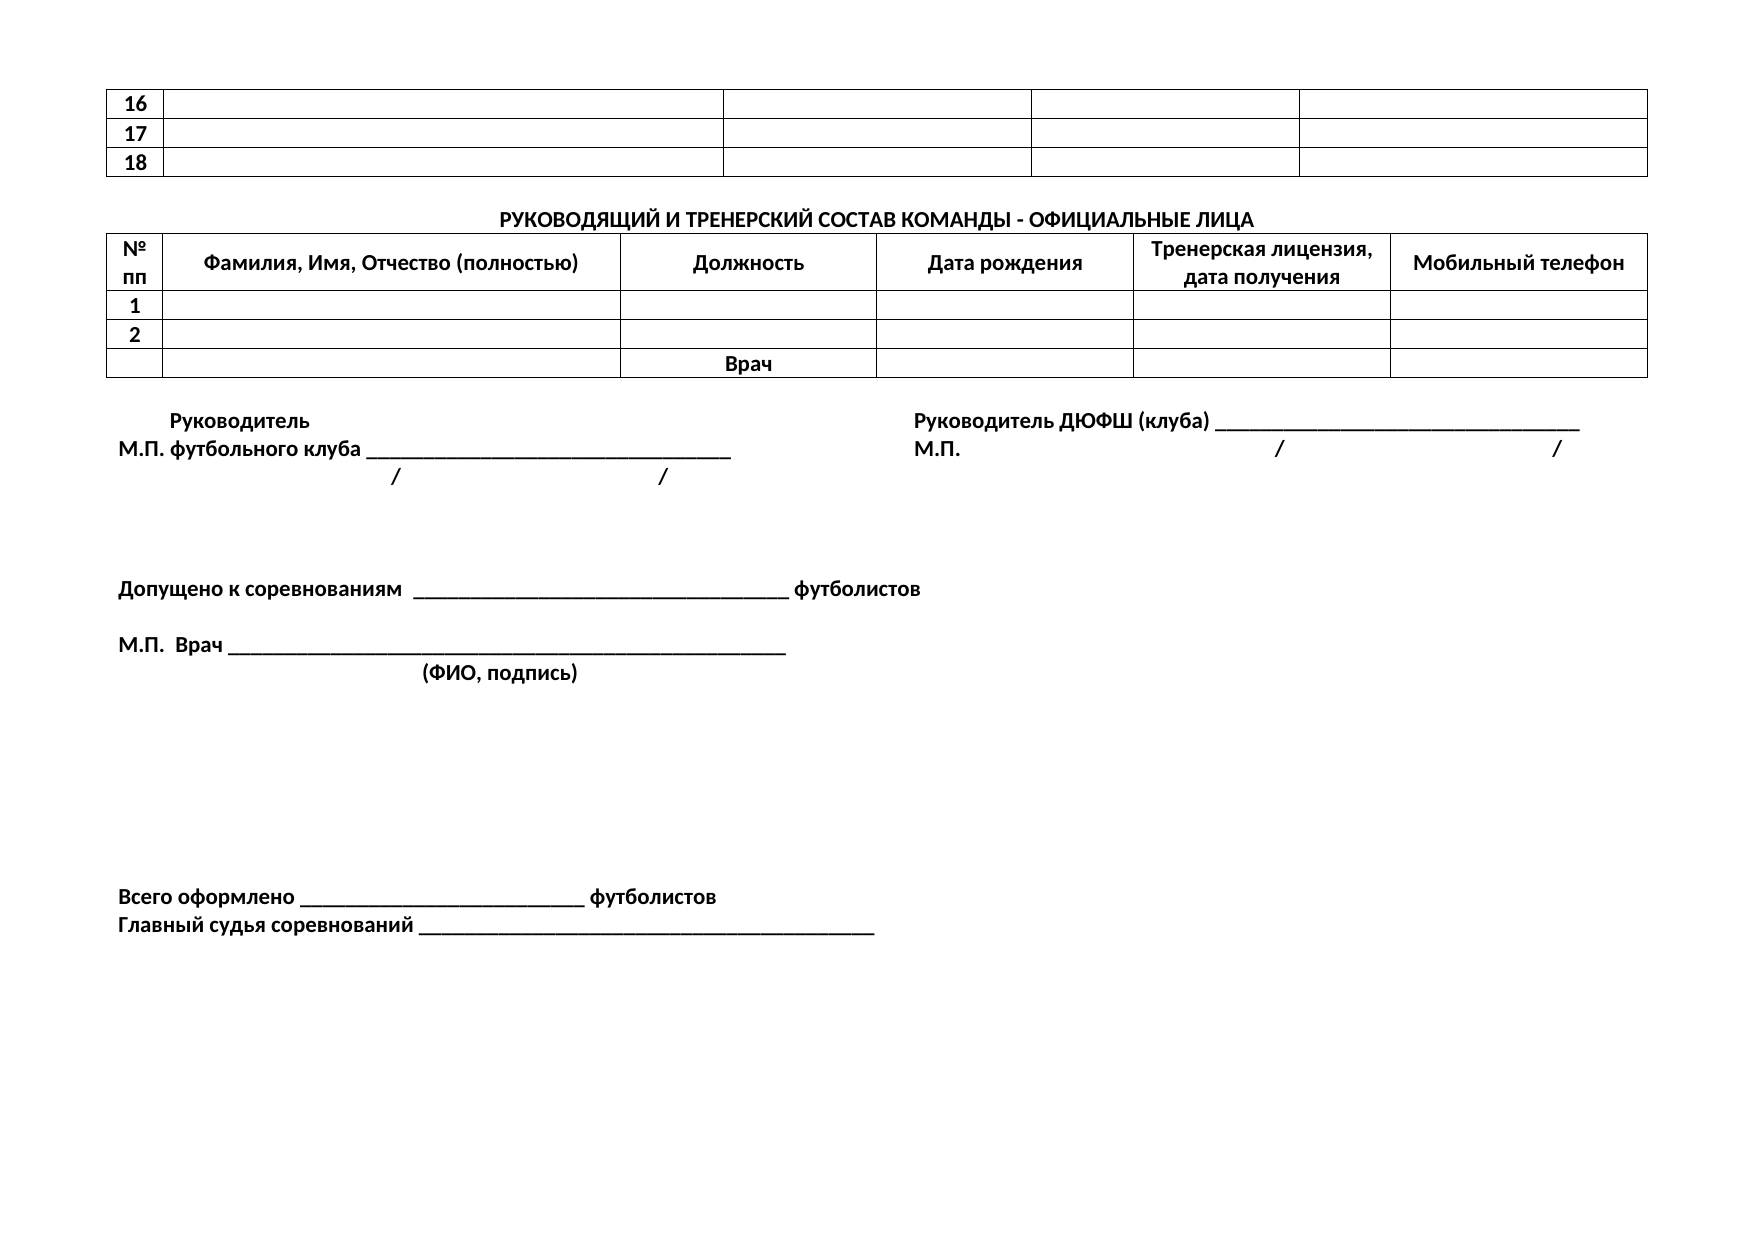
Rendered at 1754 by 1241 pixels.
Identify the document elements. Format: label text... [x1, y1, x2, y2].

table_cell [107, 349, 162, 377]
table_header Должность [621, 234, 876, 290]
table_cell [1032, 119, 1299, 147]
text Допущено к соревнованиям _________________________________ футболистов [118, 574, 1636, 602]
text Руководитель ДЮФШ (клуба) ________________________________ [914, 406, 1636, 434]
table_cell 2 [107, 320, 162, 348]
table_cell 16 [107, 90, 163, 118]
table_cell [163, 320, 620, 348]
text Руководитель [118, 406, 840, 434]
table_cell [164, 90, 723, 118]
table_cell [1032, 90, 1299, 118]
text (ФИО, подпись) [118, 658, 1636, 686]
text Главный судья соревнований ________________________________________ [118, 911, 1636, 938]
table_cell [164, 119, 723, 147]
table_cell 18 [107, 148, 163, 176]
table_cell [1032, 148, 1299, 176]
table_header Фамилия, Имя, Отчество (полностью) [163, 234, 620, 290]
table_cell [724, 90, 1031, 118]
table_cell [1300, 119, 1647, 147]
table_cell [1134, 291, 1390, 319]
table_cell [1134, 349, 1390, 377]
table_cell Врач [621, 349, 876, 377]
table_header Тренерская лицензия, дата получения [1134, 234, 1390, 290]
table_cell [1300, 148, 1647, 176]
table_cell 17 [107, 119, 163, 147]
text Всего оформлено _________________________ футболистов [118, 882, 1636, 911]
table_cell [877, 349, 1133, 377]
table_cell [163, 349, 620, 377]
table_cell 1 [107, 291, 162, 319]
table_cell [1391, 320, 1647, 348]
table_cell [724, 148, 1031, 176]
table_header Дата рождения [877, 234, 1133, 290]
text М.П. Врач _________________________________________________ [118, 630, 1636, 658]
table_header Мобильный телефон [1391, 234, 1647, 290]
table_cell [621, 320, 876, 348]
table_cell [1391, 349, 1647, 377]
table_cell [877, 291, 1133, 319]
table_cell [621, 291, 876, 319]
text РУКОВОДЯЩИЙ И ТРЕНЕРСКИЙ СОСТАВ КОМАНДЫ - ОФИЦИАЛЬНЫЕ ЛИЦА [118, 205, 1636, 233]
text / / [118, 462, 840, 490]
table_cell [1300, 90, 1647, 118]
table_cell [164, 148, 723, 176]
text М.П. футбольного клуба ________________________________ [118, 434, 840, 462]
table_cell [877, 320, 1133, 348]
table_header № пп [107, 234, 162, 290]
text М.П. / / [914, 434, 1636, 462]
table_cell [1134, 320, 1390, 348]
table_cell [163, 291, 620, 319]
table_cell [1391, 291, 1647, 319]
table_cell [724, 119, 1031, 147]
